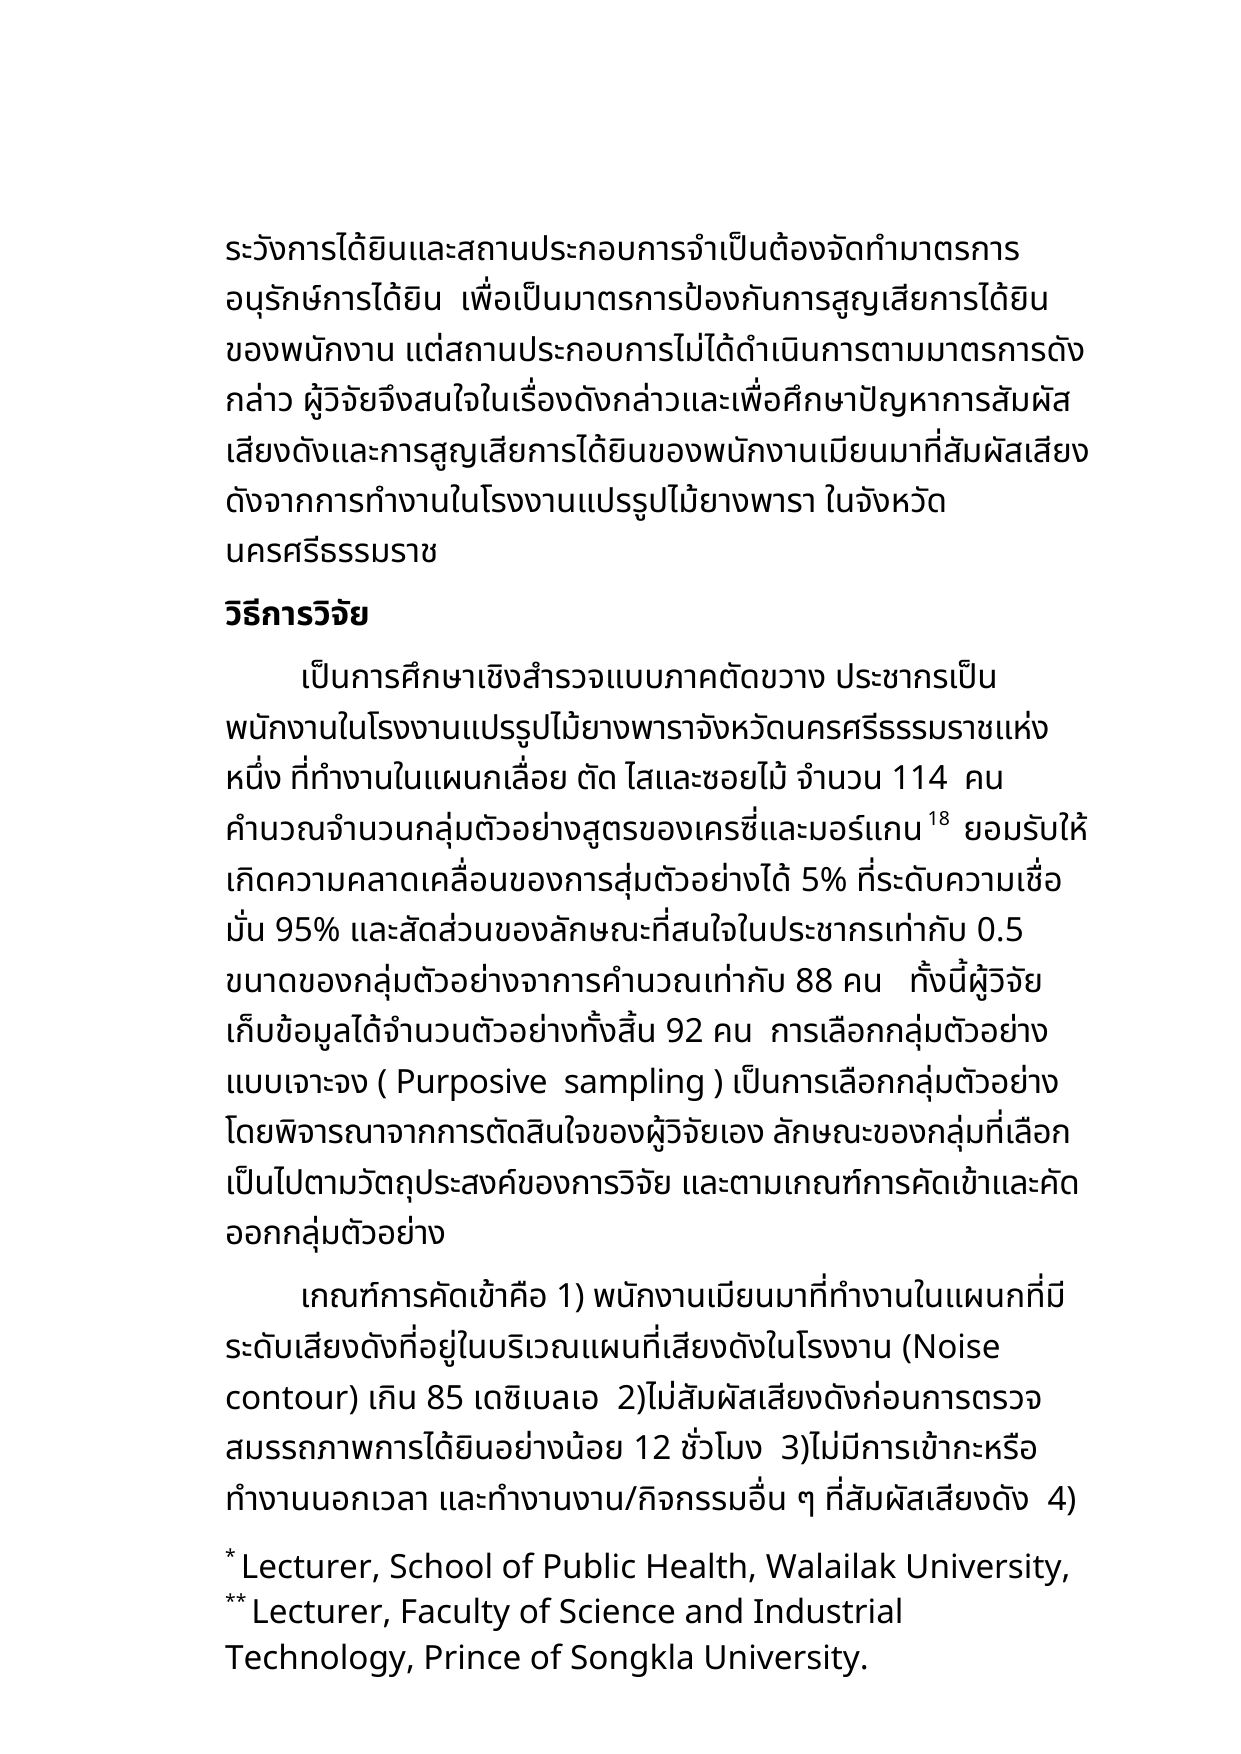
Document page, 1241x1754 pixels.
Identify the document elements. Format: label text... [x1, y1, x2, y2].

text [225, 1272, 1090, 1525]
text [225, 225, 1090, 578]
text เป็นการศึกษาเชิงสำรวจแบบภาคตัดขวาง ประชากรเป็นพนักงานในโรงงานแปรรูปไม้ยางพาราจังหวัดนครศรีธรรมราชแห่งหนึ่ง ที่ทำงานในแผนกเลื่อย ตัด ไสและซอยไม้ จำนวน 114 คน คำนวณจำนวนกลุ่มตัวอย่างสูตรของเครซี่และมอร์แกน18 ยอมรับให้เกิดความคลาดเคลื่อนของการสุ่มตัวอย่างได้ 5% ที่ระดับความเชื่อมั่น 95% และสัดส่วนของลักษณะที่สนใจในประชากรเท่ากับ 0.5 ขนาดของกลุ่มตัวอย่างจาการคำนวณเท่ากับ 88 คน ทั้งนี้ผู้วิจัยเก็บข้อมูลได้จำนวนตัวอย่างทั้งสิ้น 92 คน การเลือกกลุ่มตัวอย่างแบบเจาะจง ( Purposive sampling ) เป็นการเลือกกลุ่มตัวอย่างโดยพิจารณาจากการตัดสินใจของผู้วิจัยเอง ลักษณะของกลุ่มที่เลือกเป็นไปตามวัตถุประสงค์ของการวิจัย และตามเกณฑ์การคัดเข้าและคัดออกกลุ่มตัวอย่าง [225, 653, 1090, 1260]
text วิธีการวิจัย [225, 590, 1090, 641]
